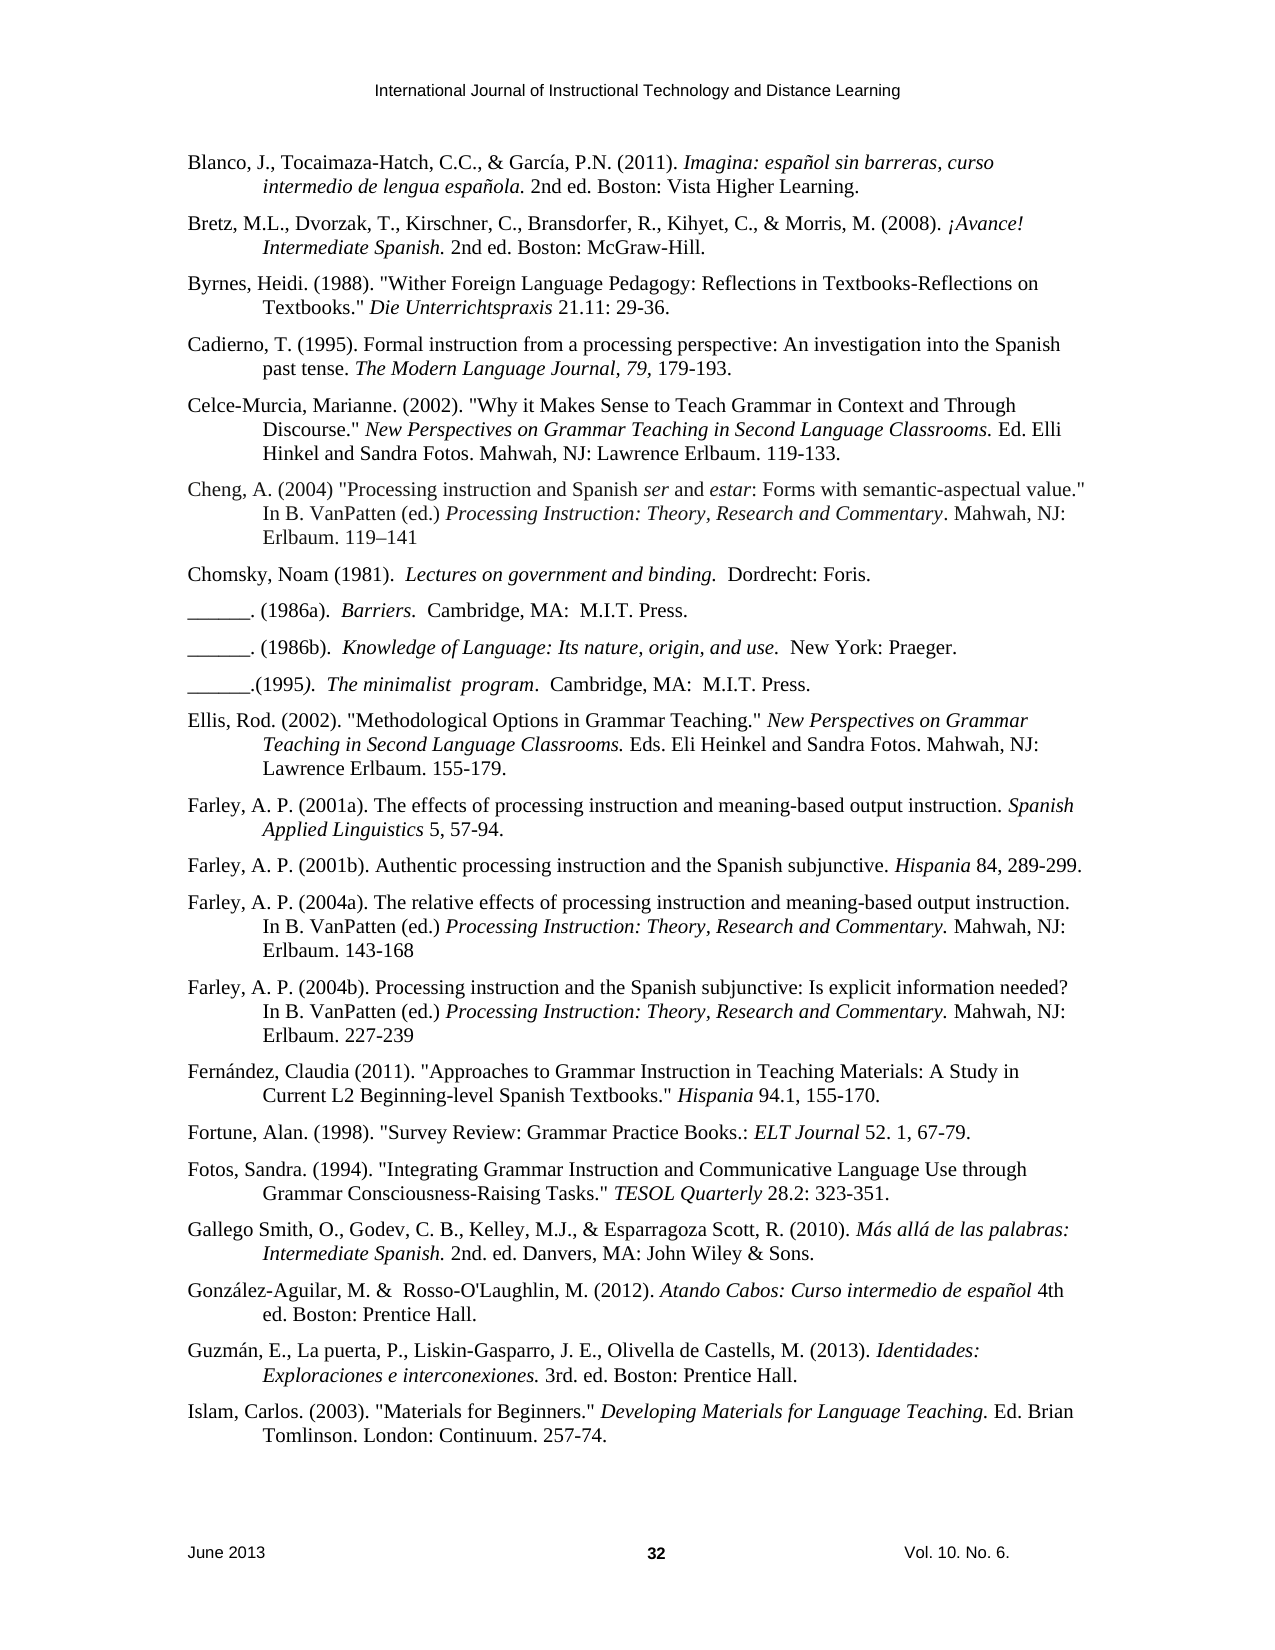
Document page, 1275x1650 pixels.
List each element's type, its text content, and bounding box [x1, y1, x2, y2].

text Chomsky, Noam (1981). Lectures on government and binding. Dordrecht: Foris. [187, 562, 1087, 586]
text Bretz, M.L., Dvorzak, T., Kirschner, C., Bransdorfer, R., Kihyet, C., & Morris, M. (2008). ¡Avance! Intermediate Spanish. 2nd ed. Boston: McGraw-Hill. [187, 211, 1087, 259]
text ______. (1986b). Knowledge of Language: Its nature, origin, and use. New York: Praeger. [187, 635, 1087, 659]
text Farley, A. P. (2001a). The effects of processing instruction and meaning-based output instruction. Spanish Applied Linguistics 5, 57-94. [187, 793, 1087, 841]
text González-Aguilar, M. & Rosso-O'Laughlin, M. (2012). Atando Cabos: Curso intermedio de español 4th ed. Boston: Prentice Hall. [187, 1278, 1087, 1326]
text Cadierno, T. (1995). Formal instruction from a processing perspective: An investigation into the Spanish past tense. The Modern Language Journal, 79, 179-193. [187, 332, 1087, 380]
text Farley, A. P. (2004b). Processing instruction and the Spanish subjunctive: Is explicit information needed? In B. VanPatten (ed.) Processing Instruction: Theory, Research and Commentary. Mahwah, NJ: Erlbaum. 227-239 [187, 975, 1087, 1047]
text ______.(1995). The minimalist program. Cambridge, MA: M.I.T. Press. [187, 672, 1087, 696]
text ______. (1986a). Barriers. Cambridge, MA: M.I.T. Press. [187, 598, 1087, 622]
text Byrnes, Heidi. (1988). "Wither Foreign Language Pedagogy: Reflections in Textbooks-Reflections on Textbooks." Die Unterrichtspraxis 21.11: 29-36. [187, 271, 1087, 319]
text Fotos, Sandra. (1994). "Integrating Grammar Instruction and Communicative Language Use through Grammar Consciousness-Raising Tasks." TESOL Quarterly 28.2: 323-351. [187, 1157, 1087, 1205]
text Farley, A. P. (2001b). Authentic processing instruction and the Spanish subjunctive. Hispania 84, 289-299. [187, 853, 1087, 877]
text Cheng, A. (2004) "Processing instruction and Spanish ser and estar: Forms with semantic-aspectual value." In B. VanPatten (ed.) Processing Instruction: Theory, Research and Commentary. Mahwah, NJ: Erlbaum. 119–141 [187, 477, 1087, 549]
text Celce-Murcia, Marianne. (2002). "Why it Makes Sense to Teach Grammar in Context and Through Discourse." New Perspectives on Grammar Teaching in Second Language Classrooms. Ed. Elli Hinkel and Sandra Fotos. Mahwah, NJ: Lawrence Erlbaum. 119-133. [187, 392, 1087, 465]
text Ellis, Rod. (2002). "Methodological Options in Grammar Teaching." New Perspectives on Grammar Teaching in Second Language Classrooms. Eds. Eli Heinkel and Sandra Fotos. Mahwah, NJ: Lawrence Erlbaum. 155-179. [187, 708, 1087, 780]
text Farley, A. P. (2004a). The relative effects of processing instruction and meaning-based output instruction. In B. VanPatten (ed.) Processing Instruction: Theory, Research and Commentary. Mahwah, NJ: Erlbaum. 143-168 [187, 890, 1087, 962]
text Blanco, J., Tocaimaza-Hatch, C.C., & García, P.N. (2011). Imagina: español sin barreras, curso intermedio de lengua española. 2nd ed. Boston: Vista Higher Learning. [187, 150, 1087, 198]
text Islam, Carlos. (2003). "Materials for Beginners." Developing Materials for Language Teaching. Ed. Brian Tomlinson. London: Continuum. 257-74. [187, 1399, 1087, 1447]
text Guzmán, E., La puerta, P., Liskin-Gasparro, J. E., Olivella de Castells, M. (2013). Identidades: Exploraciones e interconexiones. 3rd. ed. Boston: Prentice Hall. [187, 1338, 1087, 1387]
text Gallego Smith, O., Godev, C. B., Kelley, M.J., & Esparragoza Scott, R. (2010). Más allá de las palabras: Intermediate Spanish. 2nd. ed. Danvers, MA: John Wiley & Sons. [187, 1217, 1087, 1265]
text Fernández, Claudia (2011). "Approaches to Grammar Instruction in Teaching Materials: A Study in Current L2 Beginning-level Spanish Textbooks." Hispania 94.1, 155-170. [187, 1059, 1087, 1107]
text Fortune, Alan. (1998). "Survey Review: Grammar Practice Books.: ELT Journal 52. 1, 67-79. [187, 1120, 1087, 1144]
